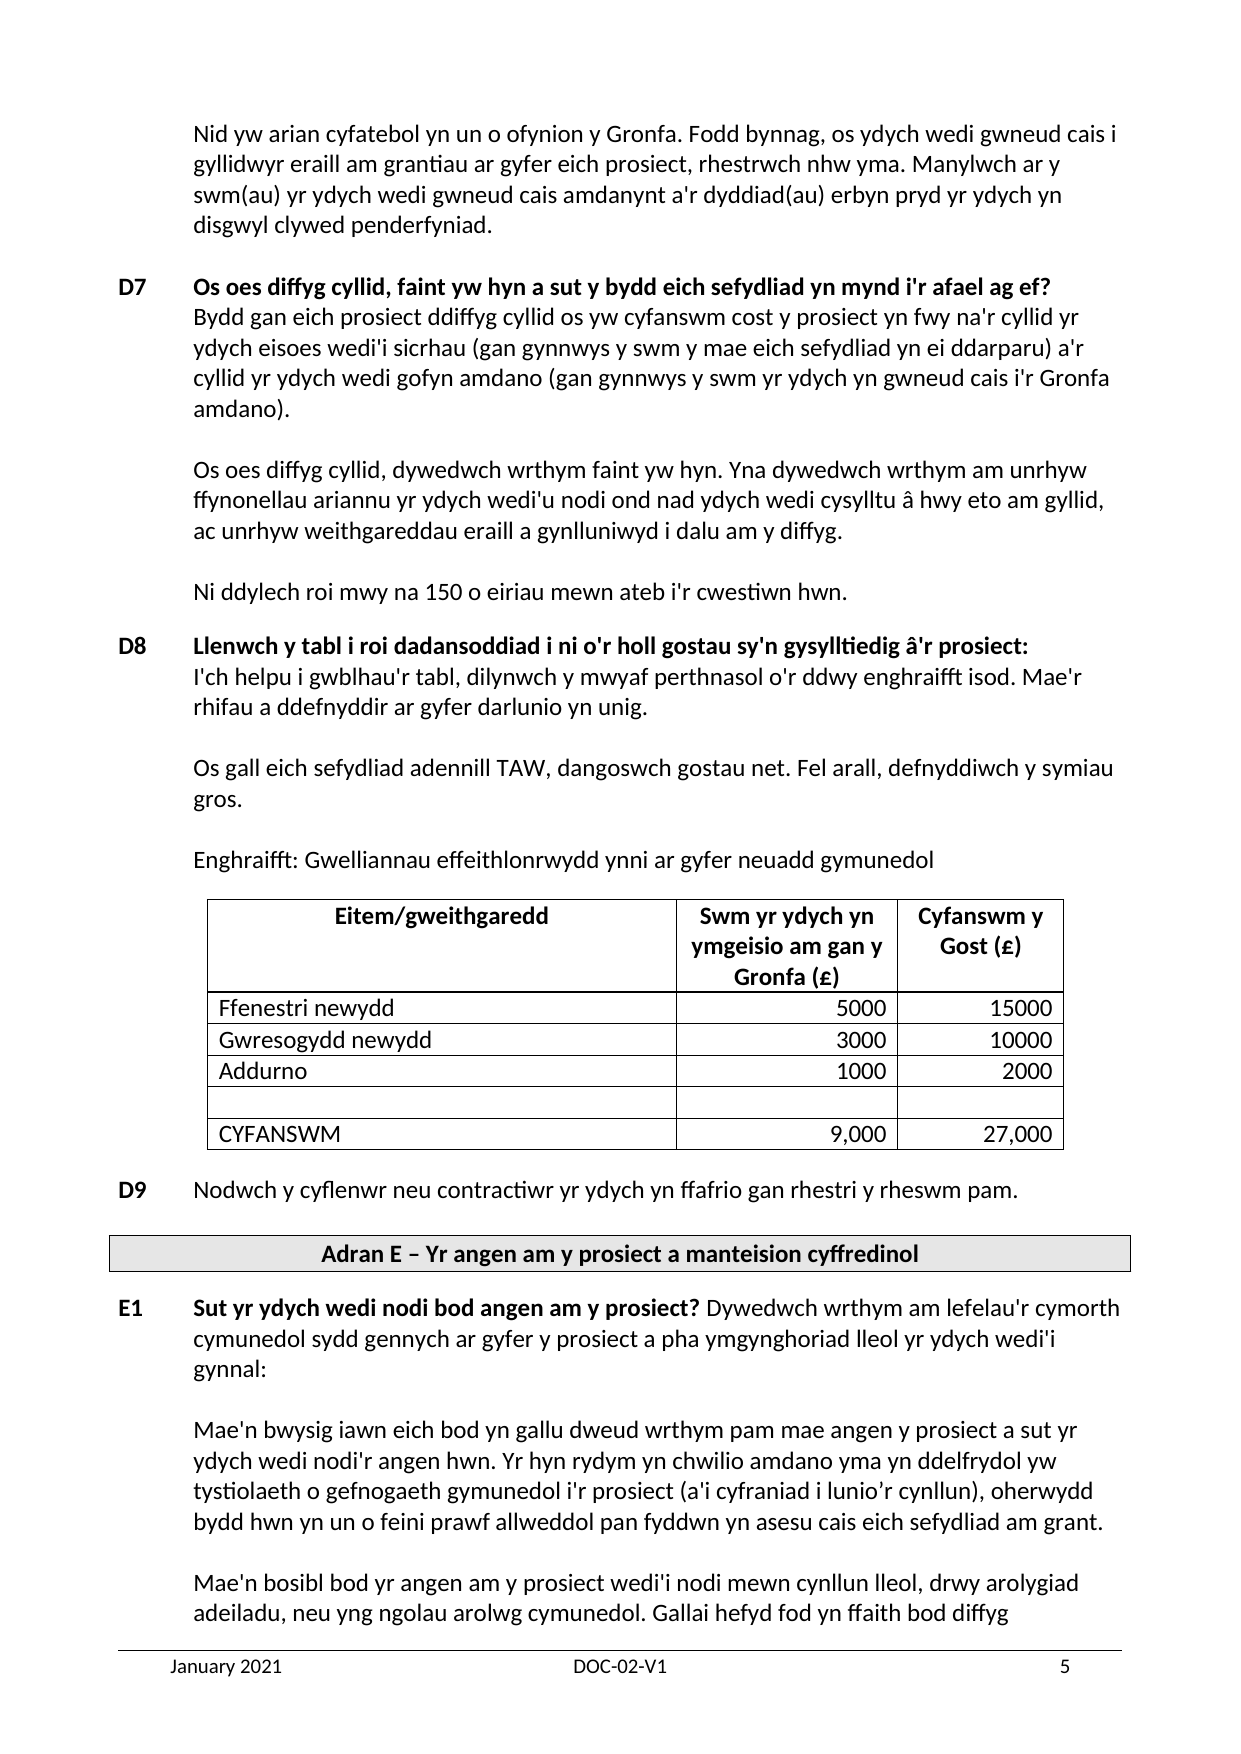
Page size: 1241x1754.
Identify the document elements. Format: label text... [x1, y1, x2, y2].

text Mae'n bwysig iawn eich bod yn gallu dweud wrthym pam mae angen y prosiect a sut yr ydych wedi nodi'r angen hwn. Yr hyn rydym yn chwilio amdano yma yn ddelfrydol yw tystiolaeth o gefnogaeth gymunedol i'r prosiect (a'i cyfraniad i lunio’r cynllun), oherwydd bydd hwn yn un o feini prawf allweddol pan fyddwn yn asesu cais eich sefydliad am grant. [193, 1414, 1122, 1537]
text I'ch helpu i gwblhau'r tabl, dilynwch y mwyaf perthnasol o'r ddwy enghraifft isod. Mae'r rhifau a ddefnyddir ar gyfer darlunio yn unig. [193, 661, 1122, 722]
table_cell [898, 1087, 1063, 1118]
table_cell Ffenestri newydd [208, 993, 676, 1023]
text Os gall eich sefydliad adennill TAW, dangoswch gostau net. Fel arall, defnyddiwch y symiau gros. [193, 753, 1122, 814]
text Enghraifft: Gwelliannau effeithlonrwydd ynni ar gyfer neuadd gymunedol [193, 844, 1122, 875]
text Nid yw arian cyfatebol yn un o ofynion y Gronfa. Fodd bynnag, os ydych wedi gwneud cais i gyllidwyr eraill am grantiau ar gyfer eich prosiect, rhestrwch nhw yma. Manylwch ar y swm(au) yr ydych wedi gwneud cais amdanynt a'r dyddiad(au) erbyn pryd yr ydych yn disgwyl clywed penderfyniad. [193, 118, 1122, 240]
table_cell CYFANSWM [208, 1119, 676, 1149]
text D8 Llenwch y tabl i roi dadansoddiad i ni o'r holl gostau sy'n gysylltiedig â'r prosiect: [118, 631, 1122, 661]
text D9 Nodwch y cyflenwr neu contractiwr yr ydych yn ffafrio gan rhestri y rheswm pam. [118, 1174, 1122, 1205]
table_header Swm yr ydych yn ymgeisio am gan y Gronfa (£) [677, 900, 897, 991]
table_cell 10000 [898, 1024, 1063, 1054]
text Ni ddylech roi mwy na 150 o eiriau mewn ateb i'r cwestiwn hwn. [193, 576, 1122, 606]
table_cell [677, 1087, 897, 1118]
table_header Cyfanswm y Gost (£) [898, 900, 1063, 991]
table_cell 9,000 [677, 1119, 897, 1149]
table_cell 3000 [677, 1024, 897, 1054]
table_header Eitem/gweithgaredd [208, 900, 676, 991]
table_cell 27,000 [898, 1119, 1063, 1149]
text Os oes diffyg cyllid, dywedwch wrthym faint yw hyn. Yna dywedwch wrthym am unrhyw ffynonellau ariannu yr ydych wedi'u nodi ond nad ydych wedi cysylltu â hwy eto am gyllid, ac unrhyw weithgareddau eraill a gynlluniwyd i dalu am y diffyg. [193, 454, 1122, 545]
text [193, 1567, 1122, 1628]
text E1 Sut yr ydych wedi nodi bod angen am y prosiect? Dywedwch wrthym am lefelau'r cymorth cymunedol sydd gennych ar gyfer y prosiect a pha ymgynghoriad lleol yr ydych wedi'i gynnal: [118, 1292, 1122, 1384]
text D7 Os oes diffyg cyllid, faint yw hyn a sut y bydd eich sefydliad yn mynd i'r afael ag ef? [118, 271, 1122, 301]
text Bydd gan eich prosiect ddiffyg cyllid os yw cyfanswm cost y prosiect yn fwy na'r cyllid yr ydych eisoes wedi'i sicrhau (gan gynnwys y swm y mae eich sefydliad yn ei ddarparu) a'r cyllid yr ydych wedi gofyn amdano (gan gynnwys y swm yr ydych yn gwneud cais i'r Gronfa amdano). [193, 301, 1122, 423]
table_cell 2000 [898, 1056, 1063, 1086]
table_cell Gwresogydd newydd [208, 1024, 676, 1054]
text Adran E – Yr angen am y prosiect a manteision cyffredinol [110, 1236, 1130, 1271]
table_cell Addurno [208, 1056, 676, 1086]
table_cell [208, 1087, 676, 1118]
table_cell 5000 [677, 993, 897, 1023]
table_cell 15000 [898, 993, 1063, 1023]
table_cell 1000 [677, 1056, 897, 1086]
